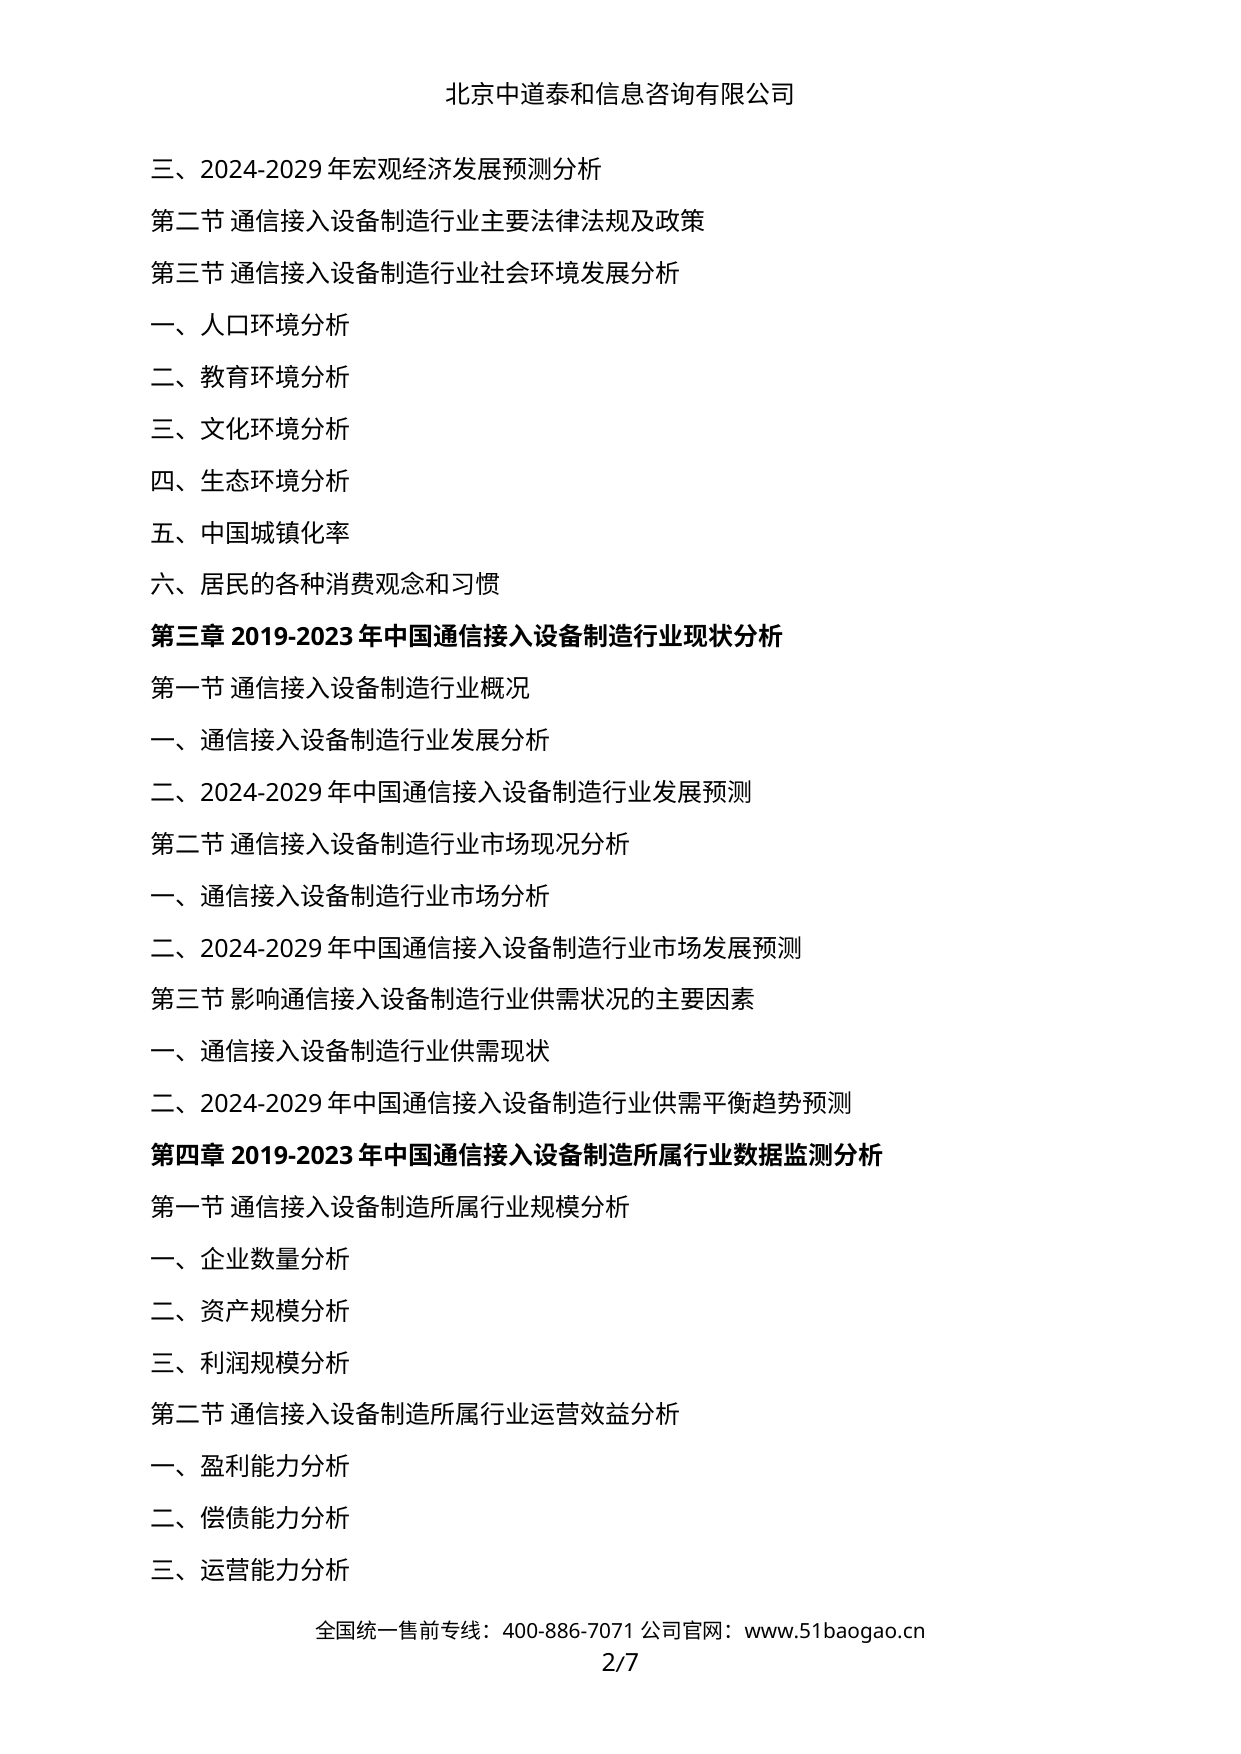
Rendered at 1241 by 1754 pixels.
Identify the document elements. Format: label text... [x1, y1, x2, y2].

text 二、资产规模分析 [150, 1291, 1090, 1327]
text 第二节 通信接入设备制造行业市场现况分析 [150, 824, 1090, 861]
text 二、2024-2029年中国通信接入设备制造行业市场发展预测 [150, 928, 1090, 964]
text 第三章 2019-2023年中国通信接入设备制造行业现状分析 [150, 617, 1090, 653]
text 一、通信接入设备制造行业市场分析 [150, 876, 1090, 912]
text 第四章 2019-2023年中国通信接入设备制造所属行业数据监测分析 [150, 1136, 1090, 1172]
text 二、教育环境分析 [150, 357, 1090, 394]
text 第二节 通信接入设备制造行业主要法律法规及政策 [150, 202, 1090, 238]
text 二、偿债能力分析 [150, 1499, 1090, 1535]
text 二、2024-2029年中国通信接入设备制造行业供需平衡趋势预测 [150, 1084, 1090, 1120]
text 三、运营能力分析 [150, 1551, 1090, 1587]
text 三、2024-2029年宏观经济发展预测分析 [150, 150, 1090, 186]
text 第三节 影响通信接入设备制造行业供需状况的主要因素 [150, 980, 1090, 1016]
text 一、企业数量分析 [150, 1239, 1090, 1276]
text 一、盈利能力分析 [150, 1447, 1090, 1483]
text 三、利润规模分析 [150, 1343, 1090, 1379]
text 第一节 通信接入设备制造所属行业规模分析 [150, 1187, 1090, 1224]
text 二、2024-2029年中国通信接入设备制造行业发展预测 [150, 772, 1090, 809]
text 一、通信接入设备制造行业供需现状 [150, 1032, 1090, 1068]
text 一、人口环境分析 [150, 306, 1090, 342]
text 四、生态环境分析 [150, 461, 1090, 497]
text 第二节 通信接入设备制造所属行业运营效益分析 [150, 1395, 1090, 1431]
text 六、居民的各种消费观念和习惯 [150, 565, 1090, 601]
text 三、文化环境分析 [150, 409, 1090, 446]
text 第一节 通信接入设备制造行业概况 [150, 669, 1090, 705]
text 一、通信接入设备制造行业发展分析 [150, 721, 1090, 757]
text 五、中国城镇化率 [150, 513, 1090, 549]
text 第三节 通信接入设备制造行业社会环境发展分析 [150, 254, 1090, 290]
